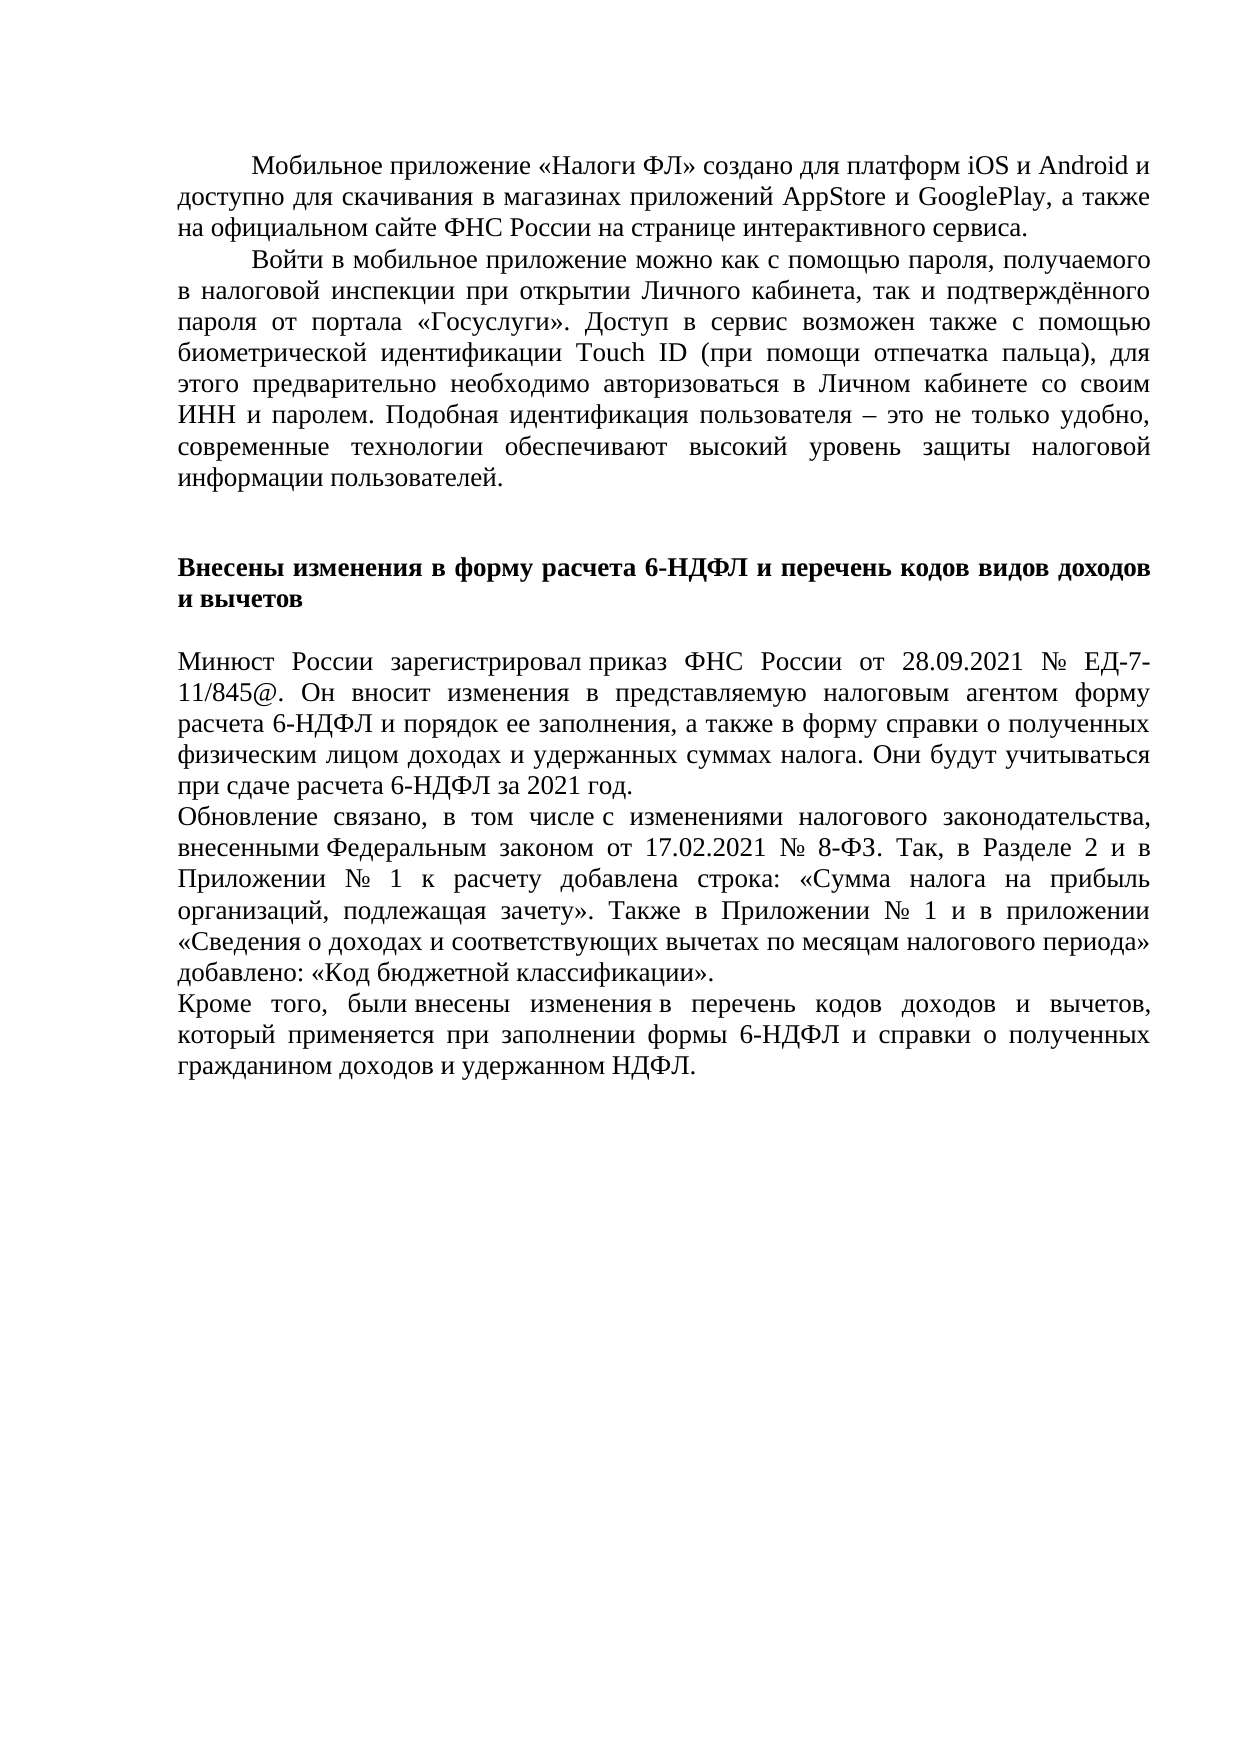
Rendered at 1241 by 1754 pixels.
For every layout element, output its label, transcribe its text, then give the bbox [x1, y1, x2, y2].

text Войти в мобильное приложение можно как с помощью пароля, получаемого в налоговой инспекции при открытии Личного кабинета, так и подтверждённого пароля от портала «Госуслуги». Доступ в сервис возможен также с помощью биометрической идентификации Touch ID (при помощи отпечатка пальца), для этого предварительно необходимо авторизоваться в Личном кабинете со своим ИНН и паролем. Подобная идентификация пользователя – это не только удобно, современные технологии обеспечивают высокий уровень защиты налоговой информации пользователей. [177, 243, 1152, 492]
text Кроме того, были внесены изменения в перечень кодов доходов и вычетов, который применяется при заполнении формы 6-НДФЛ и справки о полученных гражданином доходов и удержанном НДФЛ. [177, 987, 1152, 1081]
text Мобильное приложение «Налоги ФЛ» создано для платформ iOS и Android и доступно для скачивания в магазинах приложений AppStore и GooglePlay, а также на официальном сайте ФНС России на странице интерактивного сервиса. [177, 149, 1152, 243]
text Внесены изменения в форму расчета 6-НДФЛ и перечень кодов видов доходов и вычетов [177, 551, 1152, 613]
text Обновление связано, в том числе с изменениями налогового законодательства, внесенными Федеральным законом от 17.02.2021 № 8-ФЗ. Так, в Разделе 2 и в Приложении № 1 к расчету добавлена строка: «Сумма налога на прибыль организаций, подлежащая зачету». Также в Приложении № 1 и в приложении «Сведения о доходах и соответствующих вычетах по месяцам налогового периода» добавлено: «Код бюджетной классификации». [177, 800, 1152, 987]
text Минюст России зарегистрировал приказ ФНС России от 28.09.2021 № ЕД-7-11/845@. Он вносит изменения в представляемую налоговым агентом форму расчета 6-НДФЛ и порядок ее заполнения, а также в форму справки о полученных физическим лицом доходах и удержанных суммах налога. Они будут учитываться при сдаче расчета 6-НДФЛ за 2021 год. [177, 644, 1152, 800]
